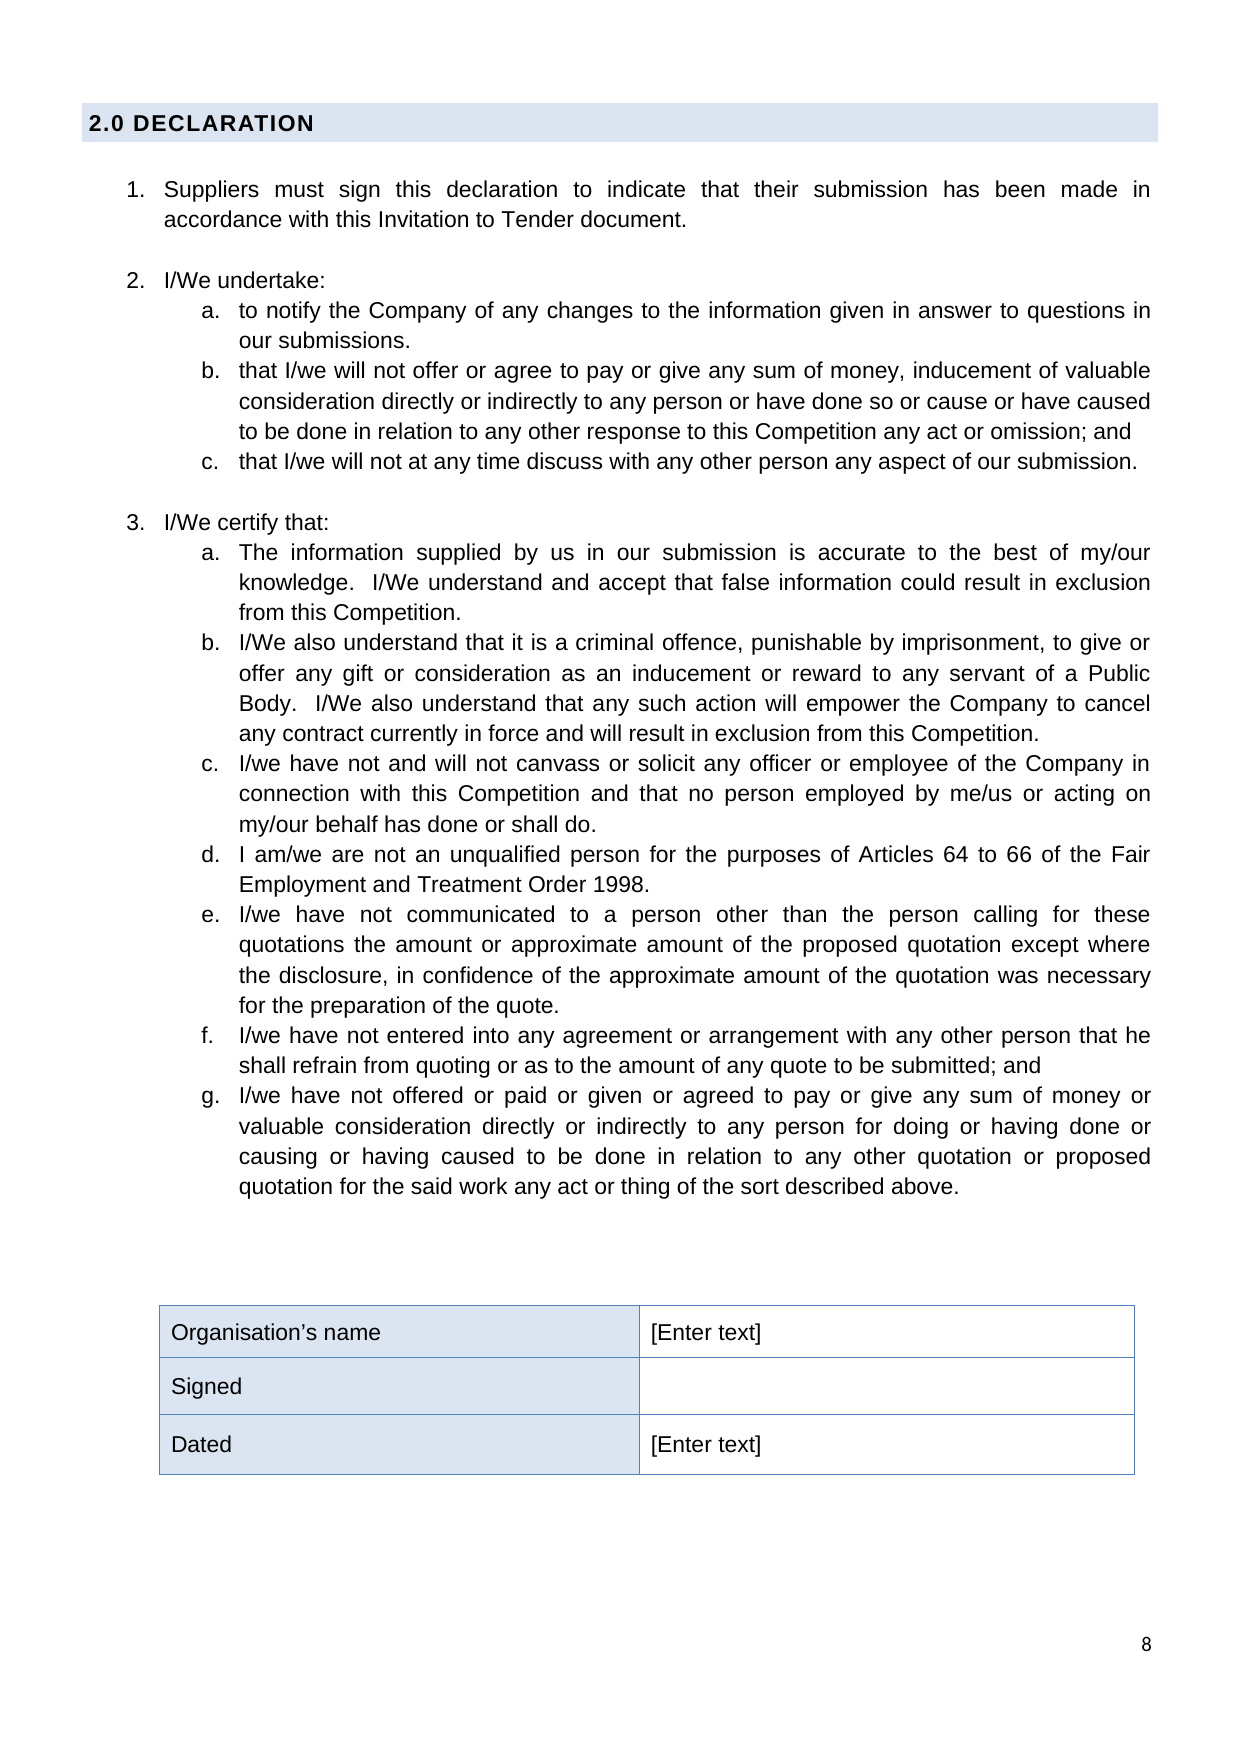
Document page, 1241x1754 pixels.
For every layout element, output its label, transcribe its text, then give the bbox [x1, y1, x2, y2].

list I/We certify that: [126, 508, 1152, 535]
table_cell Dated [160, 1415, 639, 1474]
list I/we have not entered into any agreement or arrangement with any other person that he shall refrain from quoting or as to the amount of any quote to be submitted; and [201, 1022, 1152, 1079]
list Suppliers must sign this declaration to indicate that their submission has been made in accordance with this Invitation to Tender document. [126, 176, 1152, 233]
list I/we have not offered or paid or given or agreed to pay or give any sum of money or valuable consideration directly or indirectly to any person for doing or having done or causing or having caused to be done in relation to any other quotation or proposed quotation for the said work any act or thing of the sort described above. [201, 1082, 1152, 1199]
list I/We also understand that it is a criminal offence, punishable by imprisonment, to give or offer any gift or consideration as an inducement or reward to any servant of a Public Body. I/We also understand that any such action will empower the Company to cancel any contract currently in force and will result in exclusion from this Competition. [201, 629, 1152, 746]
list that I/we will not at any time discuss with any other person any aspect of our submission. [201, 448, 1152, 474]
table_cell [640, 1358, 1134, 1414]
table_header Organisation’s name [160, 1306, 639, 1357]
list The information supplied by us in our submission is accurate to the best of my/our knowledge. I/We understand and accept that false information could result in exclusion from this Competition. [201, 539, 1152, 626]
list I/we have not and will not canvass or solicit any officer or employee of the Company in connection with this Competition and that no person employed by me/us or acting on my/our behalf has done or shall do. [201, 750, 1152, 837]
list to notify the Company of any changes to the information given in answer to questions in our submissions. [201, 297, 1152, 354]
list that I/we will not offer or agree to pay or give any sum of money, inducement of valuable consideration directly or indirectly to any person or have done so or cause or have caused to be done in relation to any other response to this Competition any act or omission; and [201, 357, 1152, 444]
list I/we have not communicated to a person other than the person calling for these quotations the amount or approximate amount of the proposed quotation except where the disclosure, in confidence of the approximate amount of the quotation was necessary for the preparation of the quote. [201, 901, 1152, 1018]
table_cell Signed [160, 1358, 639, 1414]
list I/We undertake: [126, 267, 1152, 293]
subtitle 2.0 DECLARATION [89, 110, 1152, 136]
table_header [Enter text] [640, 1306, 1134, 1357]
list I am/we are not an unqualified person for the purposes of Articles 64 to 66 of the Fair Employment and Treatment Order 1998. [201, 841, 1152, 897]
table_cell [Enter text] [640, 1415, 1134, 1474]
